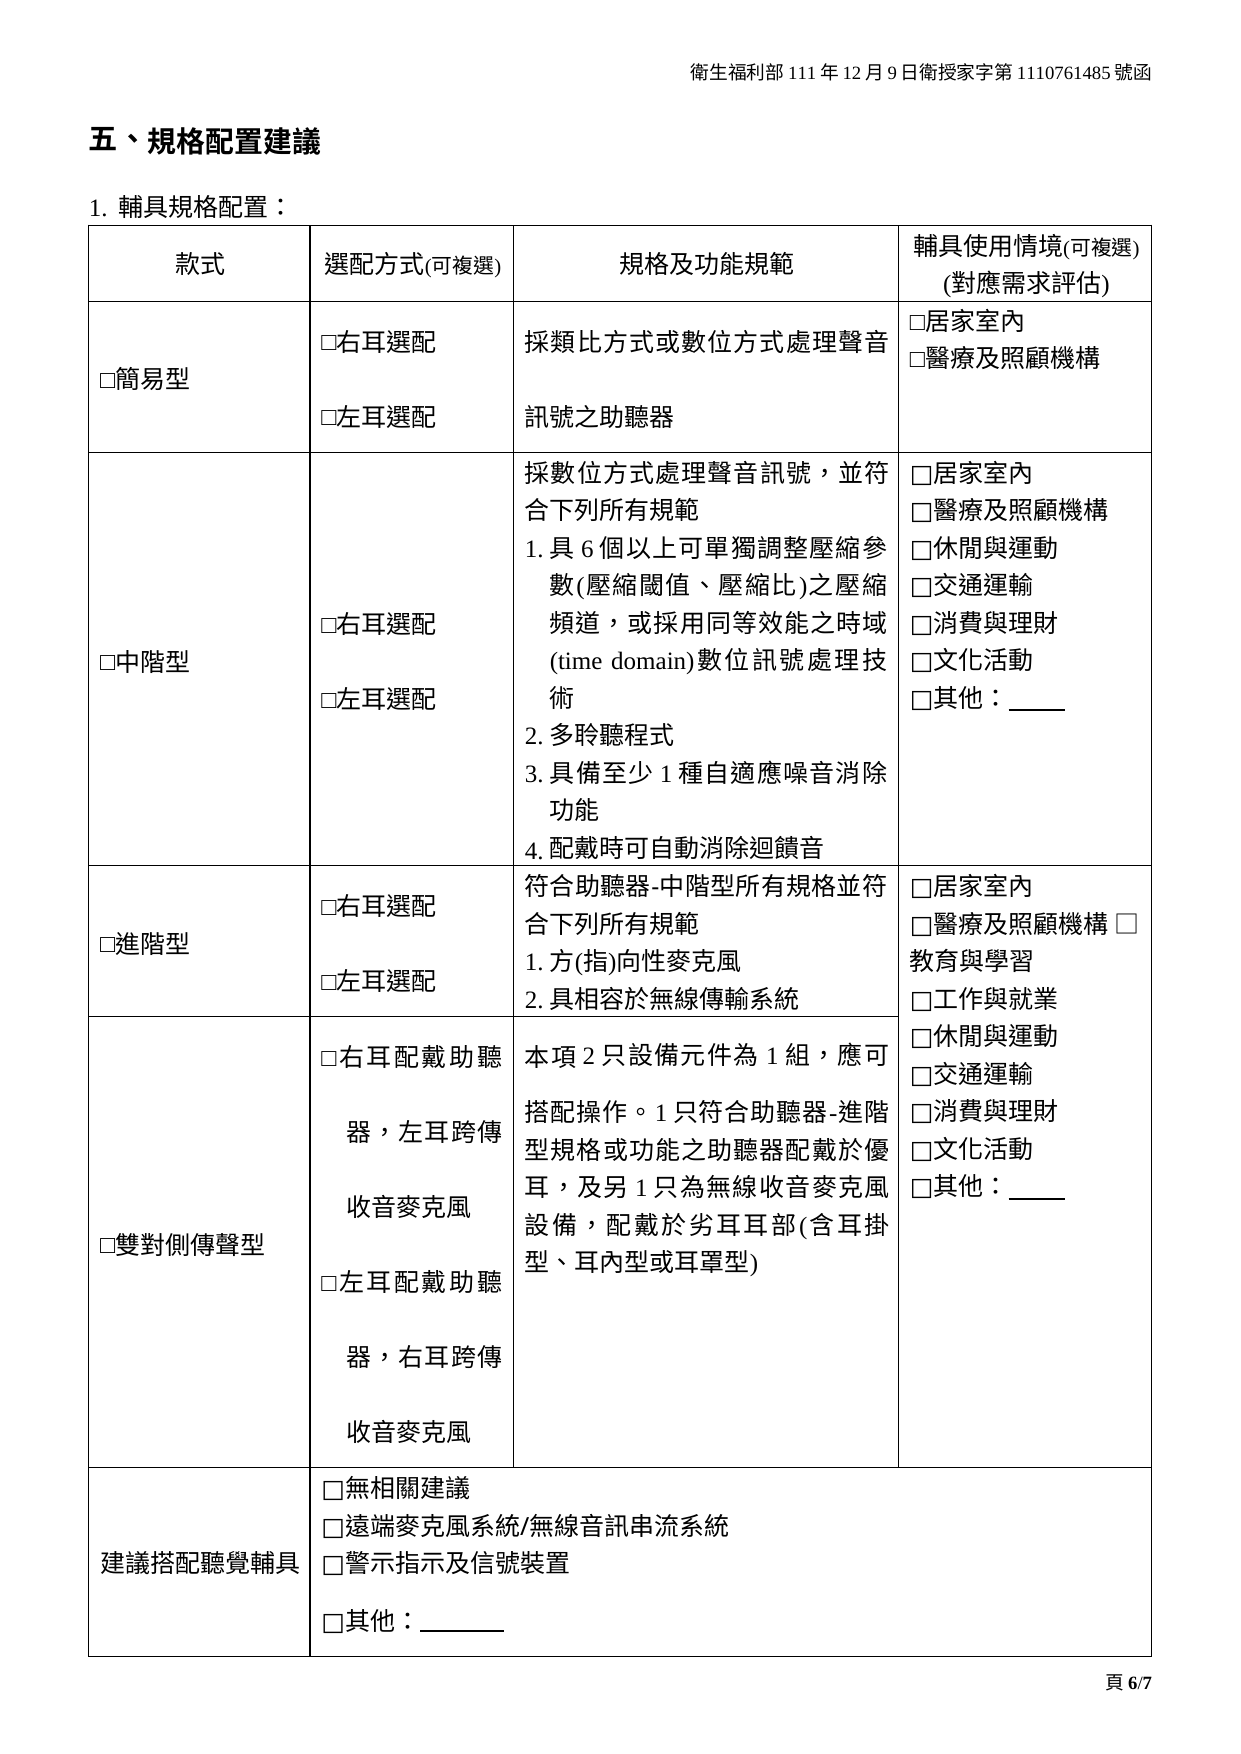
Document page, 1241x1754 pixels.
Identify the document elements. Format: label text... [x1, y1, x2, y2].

table_header 規格及功能規範 [514, 226, 898, 301]
table_cell □進階型 [89, 866, 309, 1016]
table_cell □右耳選配 □左耳選配 [311, 453, 513, 865]
table_cell □居家室內 □醫療及照顧機構 [899, 302, 1151, 452]
table_header 輔具使用情境(可複選) (對應需求評估) [899, 226, 1151, 301]
table_cell □右耳配戴助聽器，左耳跨傳收音麥克風 □左耳配戴助聽器，右耳跨傳收音麥克風 [311, 1017, 513, 1467]
list 輔具規格配置： [89, 187, 1152, 224]
table_cell 本項2只設備元件為1組，應可搭配操作。1只符合助聽器-進階型規格或功能之助聽器配戴於優耳，及另1只為無線收音麥克風設備，配戴於劣耳耳部(含耳掛型、耳內型或耳罩型) [514, 1017, 898, 1467]
table_cell 採數位方式處理聲音訊號，並符合下列所有規範 1. 具6個以上可單獨調整壓縮參數(壓縮閾值、壓縮比)之壓縮頻道，或採用同等效能之時域(time domain)數位訊號處理技術 2. 多聆聽程式 3. 具備至少1種自適應噪音消除功能 4. 配戴時可自動消除迴饋音 [514, 453, 898, 865]
table_cell □居家室內 □醫療及照顧機構 □休閒與運動 □交通運輸 □消費與理財 □文化活動 □其他： [899, 453, 1151, 865]
table_header 款式 [89, 226, 309, 301]
table_cell 符合助聽器-中階型所有規格並符合下列所有規範 方(指)向性麥克風 具相容於無線傳輸系統 [514, 866, 898, 1016]
table_cell □右耳選配 □左耳選配 [311, 866, 513, 1016]
table_cell 建議搭配聽覺輔具 [89, 1468, 309, 1656]
table_cell □右耳選配 □左耳選配 [311, 302, 513, 452]
table_cell □中階型 [89, 453, 309, 865]
table_cell □居家室內 □醫療及照顧機構 □教育與學習 □工作與就業 □休閒與運動 □交通運輸 □消費與理財 □文化活動 □其他： [899, 866, 1151, 1467]
table_cell □簡易型 [89, 302, 309, 452]
table_cell 採類比方式或數位方式處理聲音訊號之助聽器 [514, 302, 898, 452]
table_header 選配方式(可複選) [311, 226, 513, 301]
table_cell □無相關建議 □遠端麥克風系統/無線音訊串流系統 □警示指示及信號裝置 □其他： [311, 1468, 1151, 1656]
table_cell □雙對側傳聲型 [89, 1017, 309, 1467]
list 規格配置建議 [89, 101, 1154, 176]
